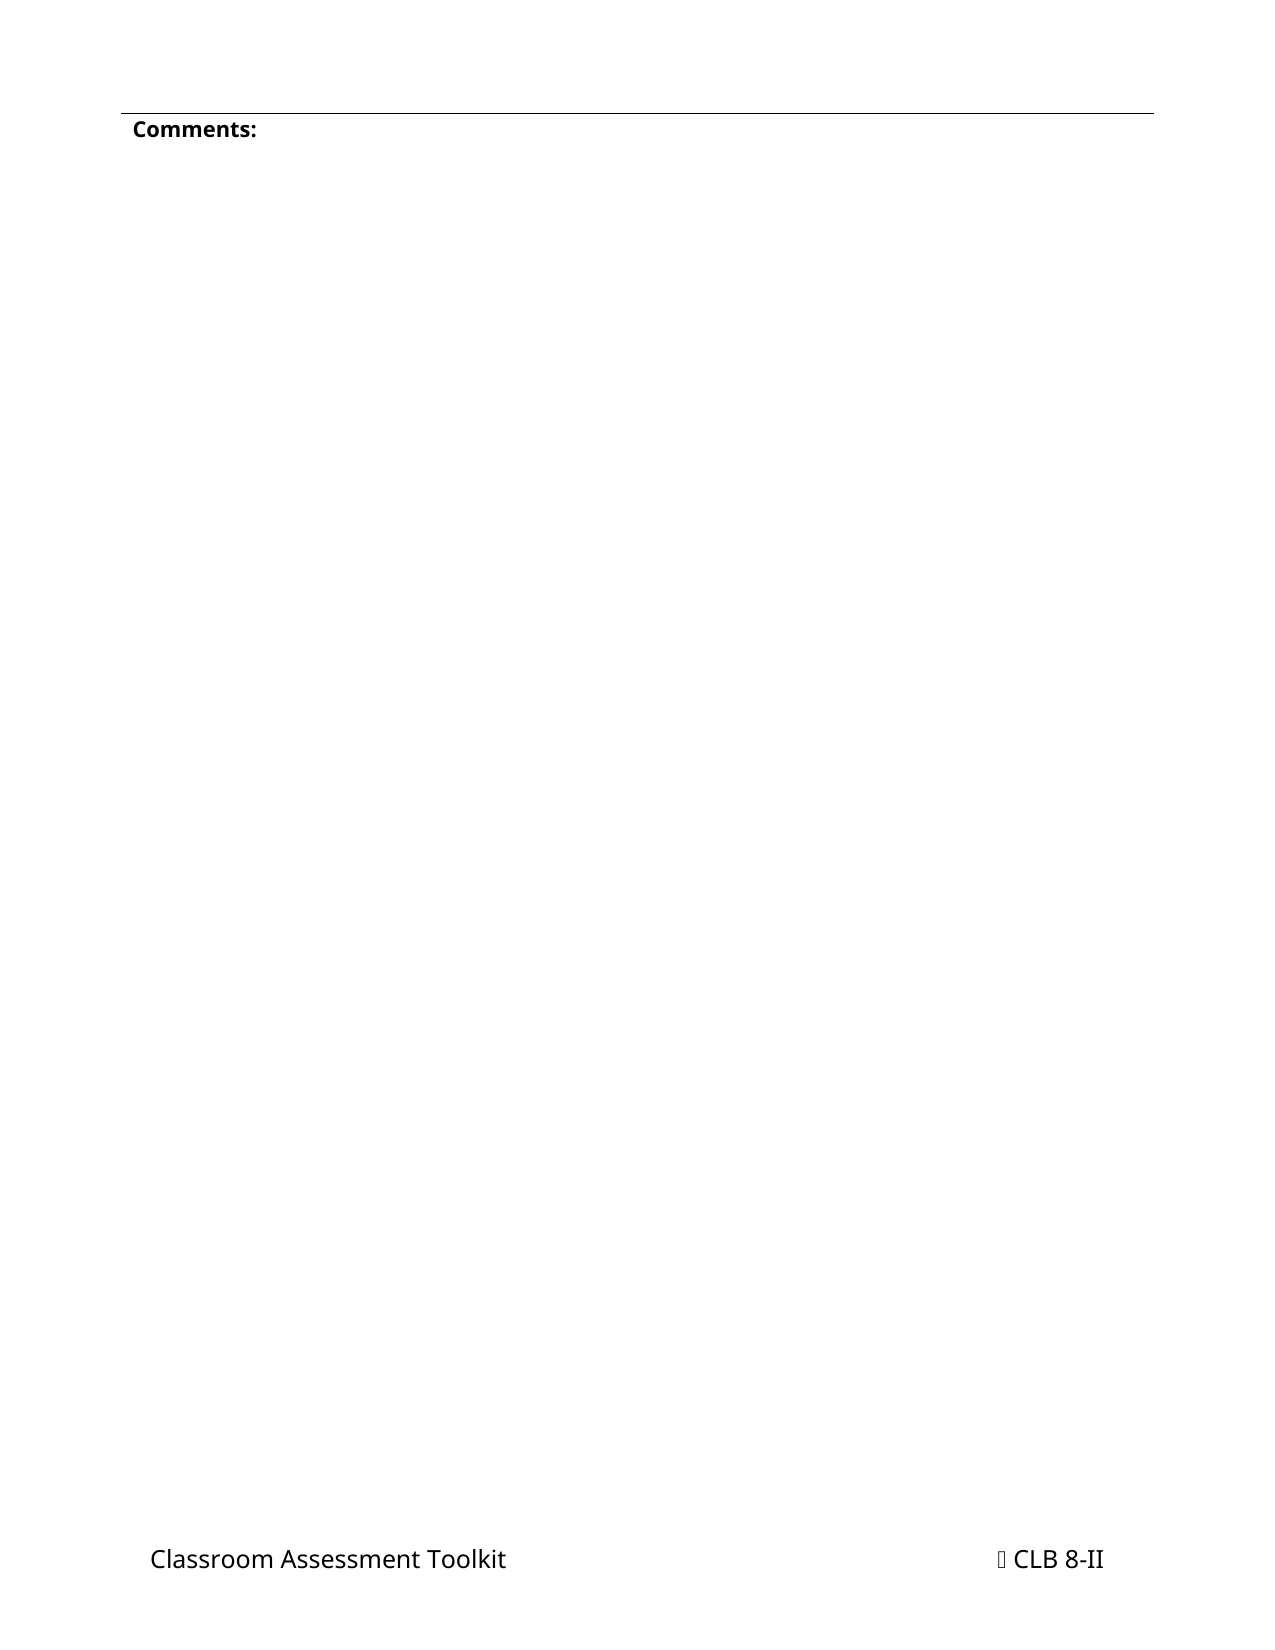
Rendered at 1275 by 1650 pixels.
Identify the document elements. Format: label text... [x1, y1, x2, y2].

table_cell Comments: [121, 114, 1154, 201]
